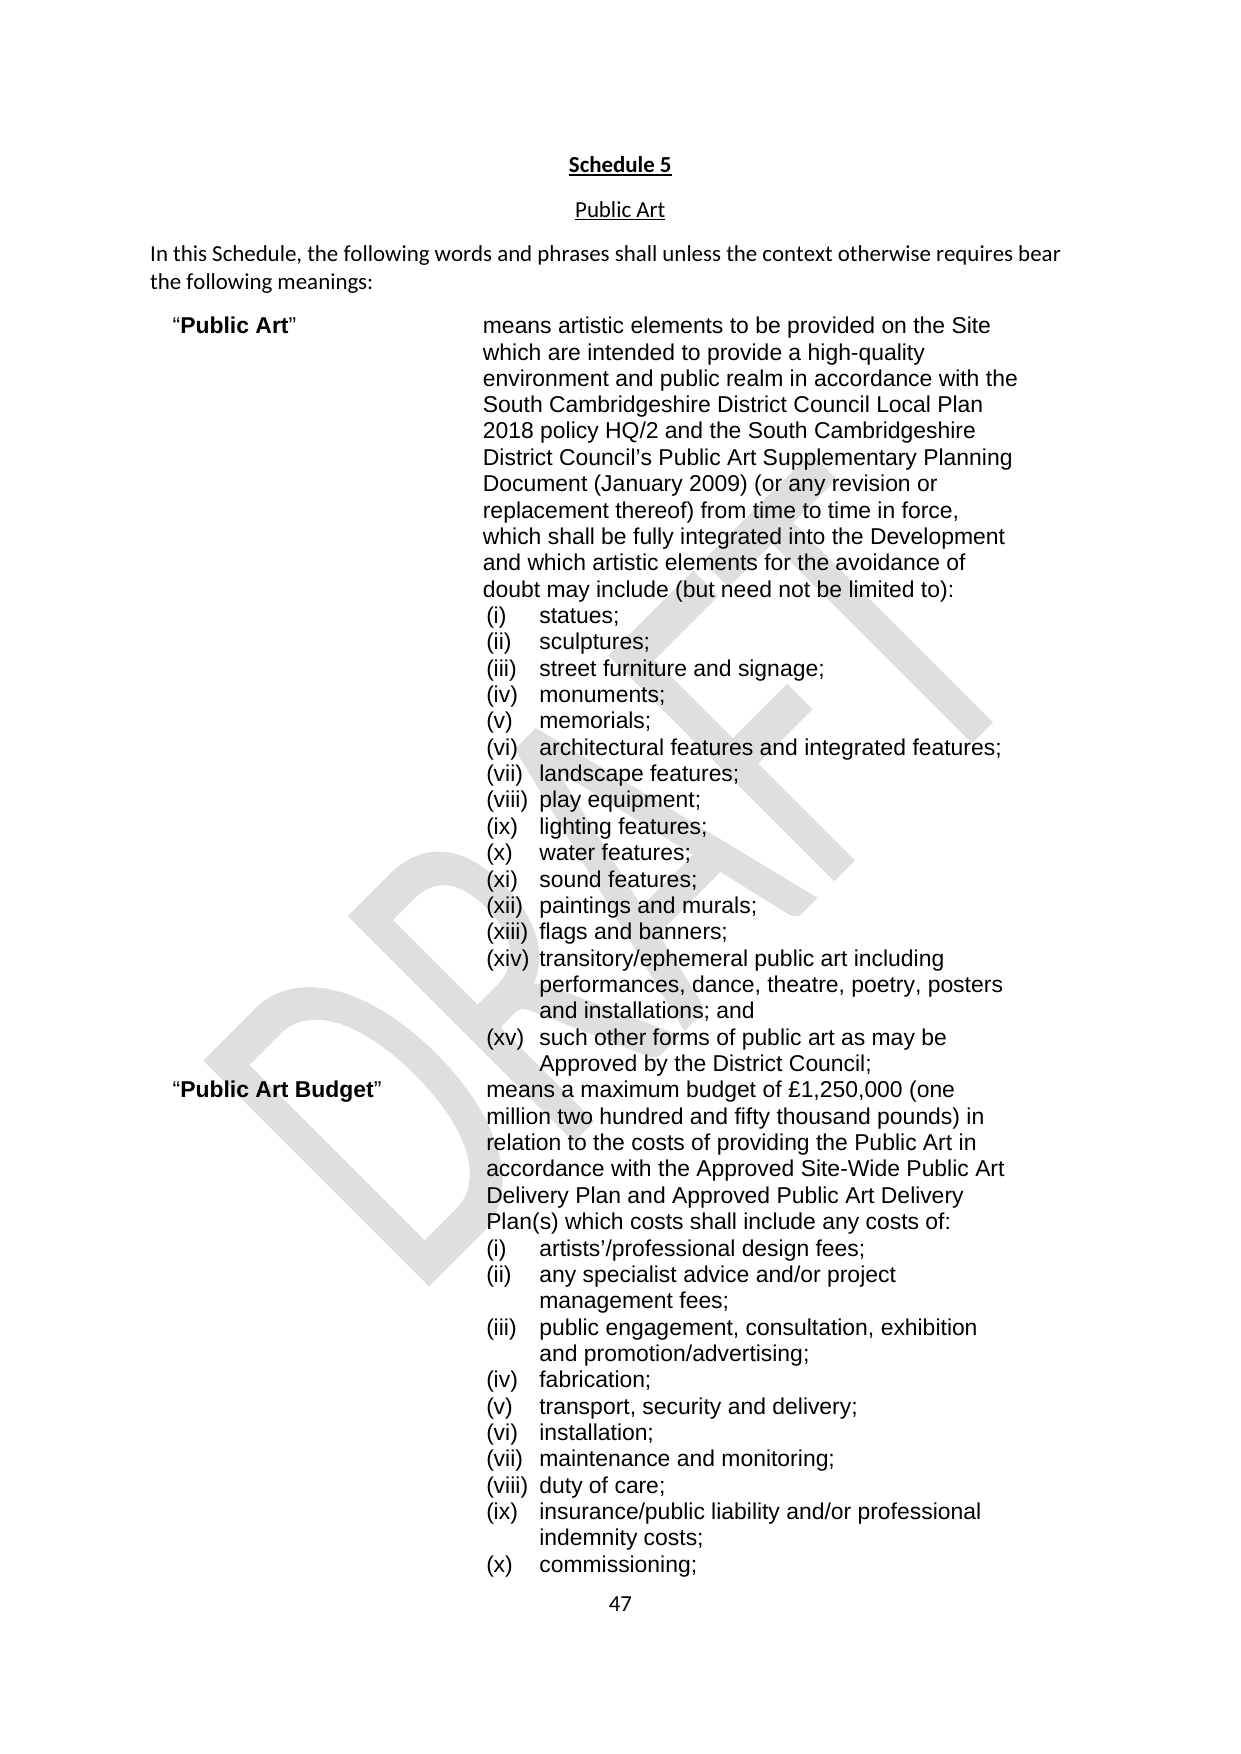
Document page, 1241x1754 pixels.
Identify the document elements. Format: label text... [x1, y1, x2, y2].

table_header “Public Art” [161, 312, 471, 1076]
table_cell “Public Art Budget” [161, 1076, 471, 1577]
table_header means artistic elements to be provided on the Site which are intended to provide a high-quality environment and public realm in accordance with the South Cambridgeshire District Council Local Plan 2018 policy HQ/2 and the South Cambridgeshire District Council’s Public Art Supplementary Planning Document (January 2009) (or any revision or replacement thereof) from time to time in force, which shall be fully integrated into the Development and which artistic elements for the avoidance of doubt may include (but need not be limited to): statues; sculptures; street furniture and signage; monuments; memorials; architectural features and integrated features; landscape features; play equipment; lighting features; water features; sound features; paintings and murals; flags and banners; transitory/ephemeral public art including performances, dance, theatre, poetry, posters and installations; and such other forms of public art as may be Approved by the District Council; [471, 312, 1032, 1076]
text Public Art [150, 195, 1090, 223]
text In this Schedule, the following words and phrases shall unless the context otherwise requires bear the following meanings: [150, 239, 1090, 295]
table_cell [471, 1076, 1032, 1577]
